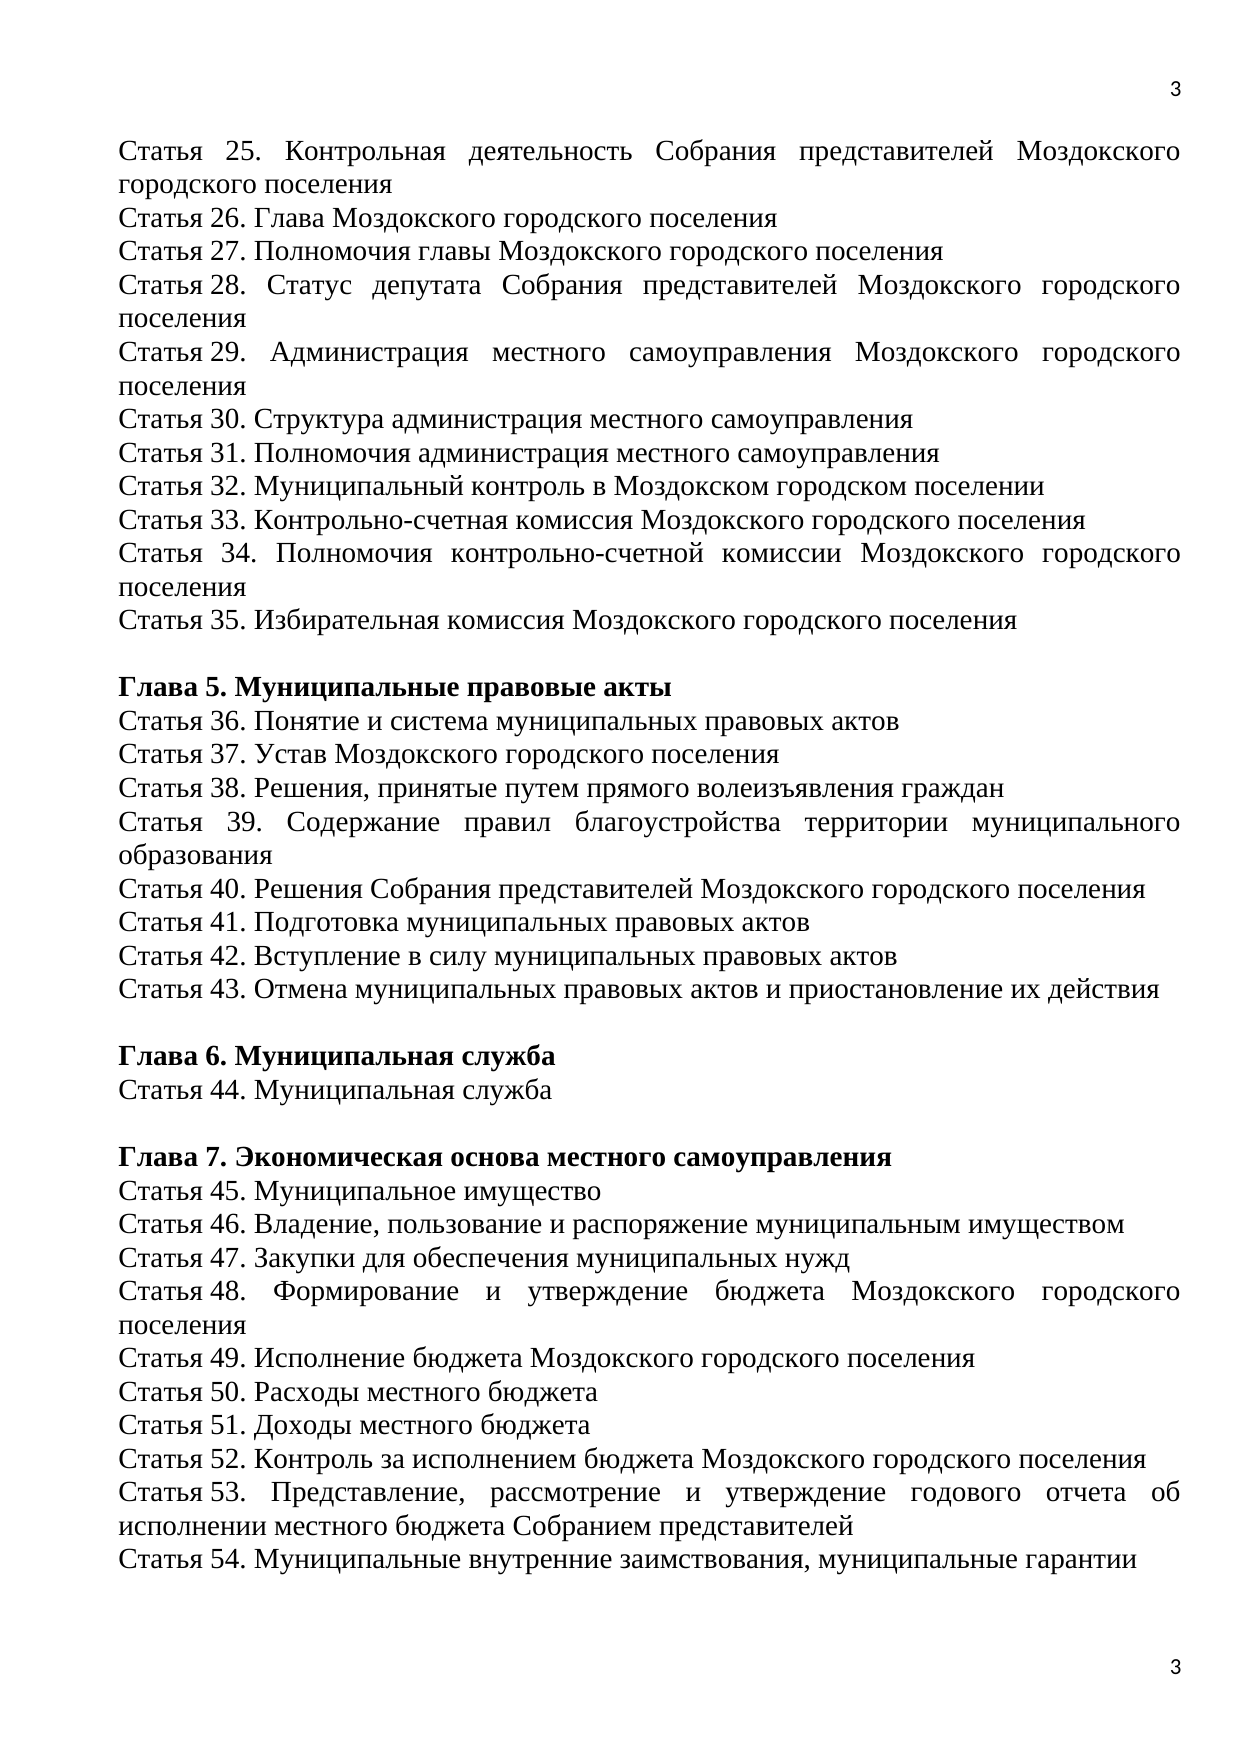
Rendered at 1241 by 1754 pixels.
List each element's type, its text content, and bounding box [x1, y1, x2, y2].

text Статья 52. Контроль за исполнением бюджета Моздокского городского поселения [118, 1441, 1181, 1474]
text Статья 51. Доходы местного бюджета [118, 1407, 1181, 1441]
text Статья 38. Решения, принятые путем прямого волеизъявления граждан [118, 770, 1181, 804]
text Статья 30. Структура администрация местного самоуправления [118, 401, 1181, 435]
text Статья 25. Контрольная деятельность Собрания представителей Моздокского городского поселения [118, 133, 1181, 200]
text Статья 29. Администрация местного самоуправления Моздокского городского поселения [118, 334, 1181, 401]
text Статья 44. Муниципальная служба [118, 1072, 1181, 1106]
text Статья 40. Решения Собрания представителей Моздокского городского поселения [118, 871, 1181, 904]
text Глава 5. Муниципальные правовые акты [118, 669, 1181, 703]
text Статья 48. Формирование и утверждение бюджета Моздокского городского поселения [118, 1273, 1181, 1340]
text Статья 39. Содержание правил благоустройства территории муниципального образования [118, 804, 1181, 871]
text Статья 45. Муниципальное имущество [118, 1173, 1181, 1206]
text Статья 47. Закупки для обеспечения муниципальных нужд [118, 1240, 1181, 1273]
text Статья 46. Владение, пользование и распоряжение муниципальным имуществом [118, 1206, 1181, 1240]
text Статья 35. Избирательная комиссия Моздокского городского поселения [118, 602, 1181, 636]
text Статья 41. Подготовка муниципальных правовых актов [118, 904, 1181, 938]
text Статья 34. Полномочия контрольно-счетной комиссии Моздокского городского поселения [118, 535, 1181, 602]
text Статья 32. Муниципальный контроль в Моздокском городском поселении [118, 468, 1181, 502]
text Статья 53. Представление, рассмотрение и утверждение годового отчета об исполнении местного бюджета Собранием представителей [118, 1474, 1181, 1542]
text Статья 42. Вступление в силу муниципальных правовых актов [118, 938, 1181, 971]
text Глава 7. Экономическая основа местного самоуправления [118, 1139, 1181, 1173]
text Статья 26. Глава Моздокского городского поселения [118, 200, 1181, 233]
text Статья 37. Устав Моздокского городского поселения [118, 737, 1181, 770]
text Статья 31. Полномочия администрация местного самоуправления [118, 435, 1181, 468]
text Статья 49. Исполнение бюджета Моздокского городского поселения [118, 1340, 1181, 1374]
text Статья 54. Муниципальные внутренние заимствования, муниципальные гарантии [118, 1542, 1181, 1575]
text Статья 28. Статус депутата Собрания представителей Моздокского городского поселения [118, 267, 1181, 334]
text Статья 33. Контрольно-счетная комиссия Моздокского городского поселения [118, 502, 1181, 535]
text Статья 36. Понятие и система муниципальных правовых актов [118, 703, 1181, 737]
text Статья 43. Отмена муниципальных правовых актов и приостановление их действия [118, 971, 1181, 1005]
text Статья 27. Полномочия главы Моздокского городского поселения [118, 233, 1181, 267]
text Статья 50. Расходы местного бюджета [118, 1374, 1181, 1407]
text Глава 6. Муниципальная служба [118, 1038, 1181, 1072]
